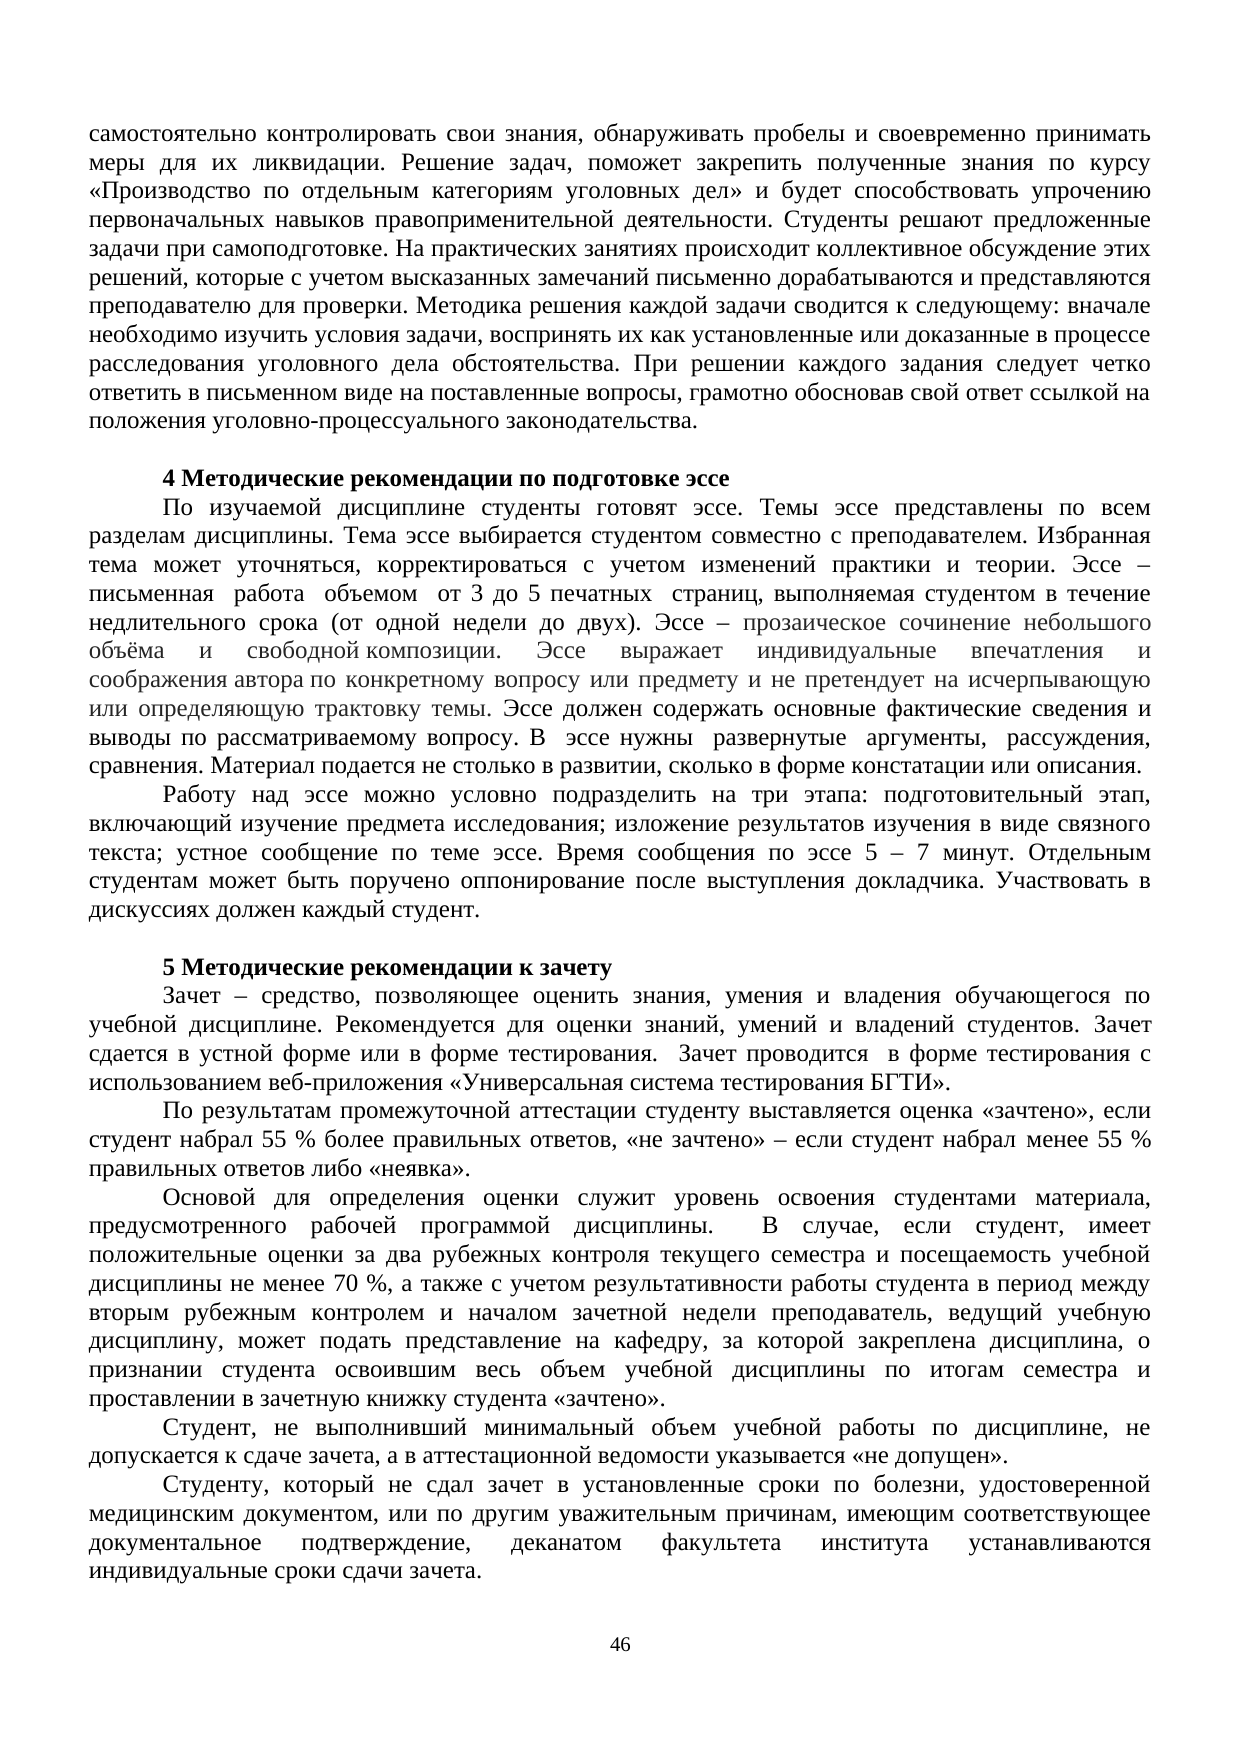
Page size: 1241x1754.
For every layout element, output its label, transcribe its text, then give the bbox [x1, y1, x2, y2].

text Студенту, который не сдал зачет в установленные сроки по болезни, удостоверенной медицинским документом, или по другим уважительным причинам, имеющим соответствующее документальное подтверждение, деканатом факультета института устанавливаются индивидуальные сроки сдачи зачета. [88, 1469, 1152, 1584]
text 5 Методические рекомендации к зачету [88, 952, 1152, 981]
text Зачет – средство, позволяющее оценить знания, умения и владения обучающегося по учебной дисциплине. Рекомендуется для оценки знаний, умений и владений студентов. Зачет сдается в устной форме или в форме тестирования. Зачет проводится в форме тестирования с использованием веб-приложения «Универсальная система тестирования БГТИ». [88, 1009, 1152, 1096]
text Работу над эссе можно условно подразделить на три этапа: подготовительный этап, включающий изучение предмета исследования; изложение результатов изучения в виде связного текста; устное сообщение по теме эссе. Время сообщения по эссе 5 – 7 минут. Отдельным студентам может быть поручено оппонирование после выступления докладчика. Участвовать в дискуссиях должен каждый студент. [88, 779, 1152, 923]
text По результатам промежуточной аттестации студенту выставляется оценка «зачтено», если студент набрал 55 % более правильных ответов, «не зачтено» – если студент набрал менее 55 % правильных ответов либо «неявка». [88, 1096, 1152, 1182]
text Студент, не выполнивший минимальный объем учебной работы по дисциплине, не допускается к сдаче зачета, а в аттестационной ведомости указывается «не допущен». [88, 1412, 1152, 1469]
text Основой для определения оценки служит уровень освоения студентами материала, предусмотренного рабочей программой дисциплины. В случае, если студент, имеет положительные оценки за два рубежных контроля текущего семестра и посещаемость учебной дисциплины не менее 70 %, а также с учетом результативности работы студента в период между вторым рубежным контролем и началом зачетной недели преподаватель, ведущий учебную дисциплину, может подать представление на кафедру, за которой закреплена дисциплина, о признании студента освоившим весь объем учебной дисциплины по итогам семестра и проставлении в зачетную книжку студента «зачтено». [88, 1182, 1152, 1412]
text По изучаемой дисциплине студенты готовят эссе. Темы эссе представлены по всем разделам дисциплины. Тема эссе выбирается студентом совместно с преподавателем. Избранная тема может уточняться, корректироваться с учетом изменений практики и теории. Эссе – письменная работа объемом от 3 до 5 печатных страниц, выполняемая студентом в течение недлительного срока (от одной недели до двух). Эссе – прозаическое сочинение небольшого объёма и свободной композиции. Эссе выражает индивидуальные впечатления и соображения автора по конкретному вопросу или предмету и не претендует на исчерпывающую или определяющую трактовку темы. Эссе должен содержать основные фактические сведения и выводы по рассматриваемому вопросу. В эссе нужны развернутые аргументы, рассуждения, сравнения. Материал подается не столько в развитии, сколько в форме констатации или описания. [88, 492, 1152, 779]
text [88, 118, 1152, 434]
text 4 Методические рекомендации по подготовке эссе [88, 463, 1152, 492]
